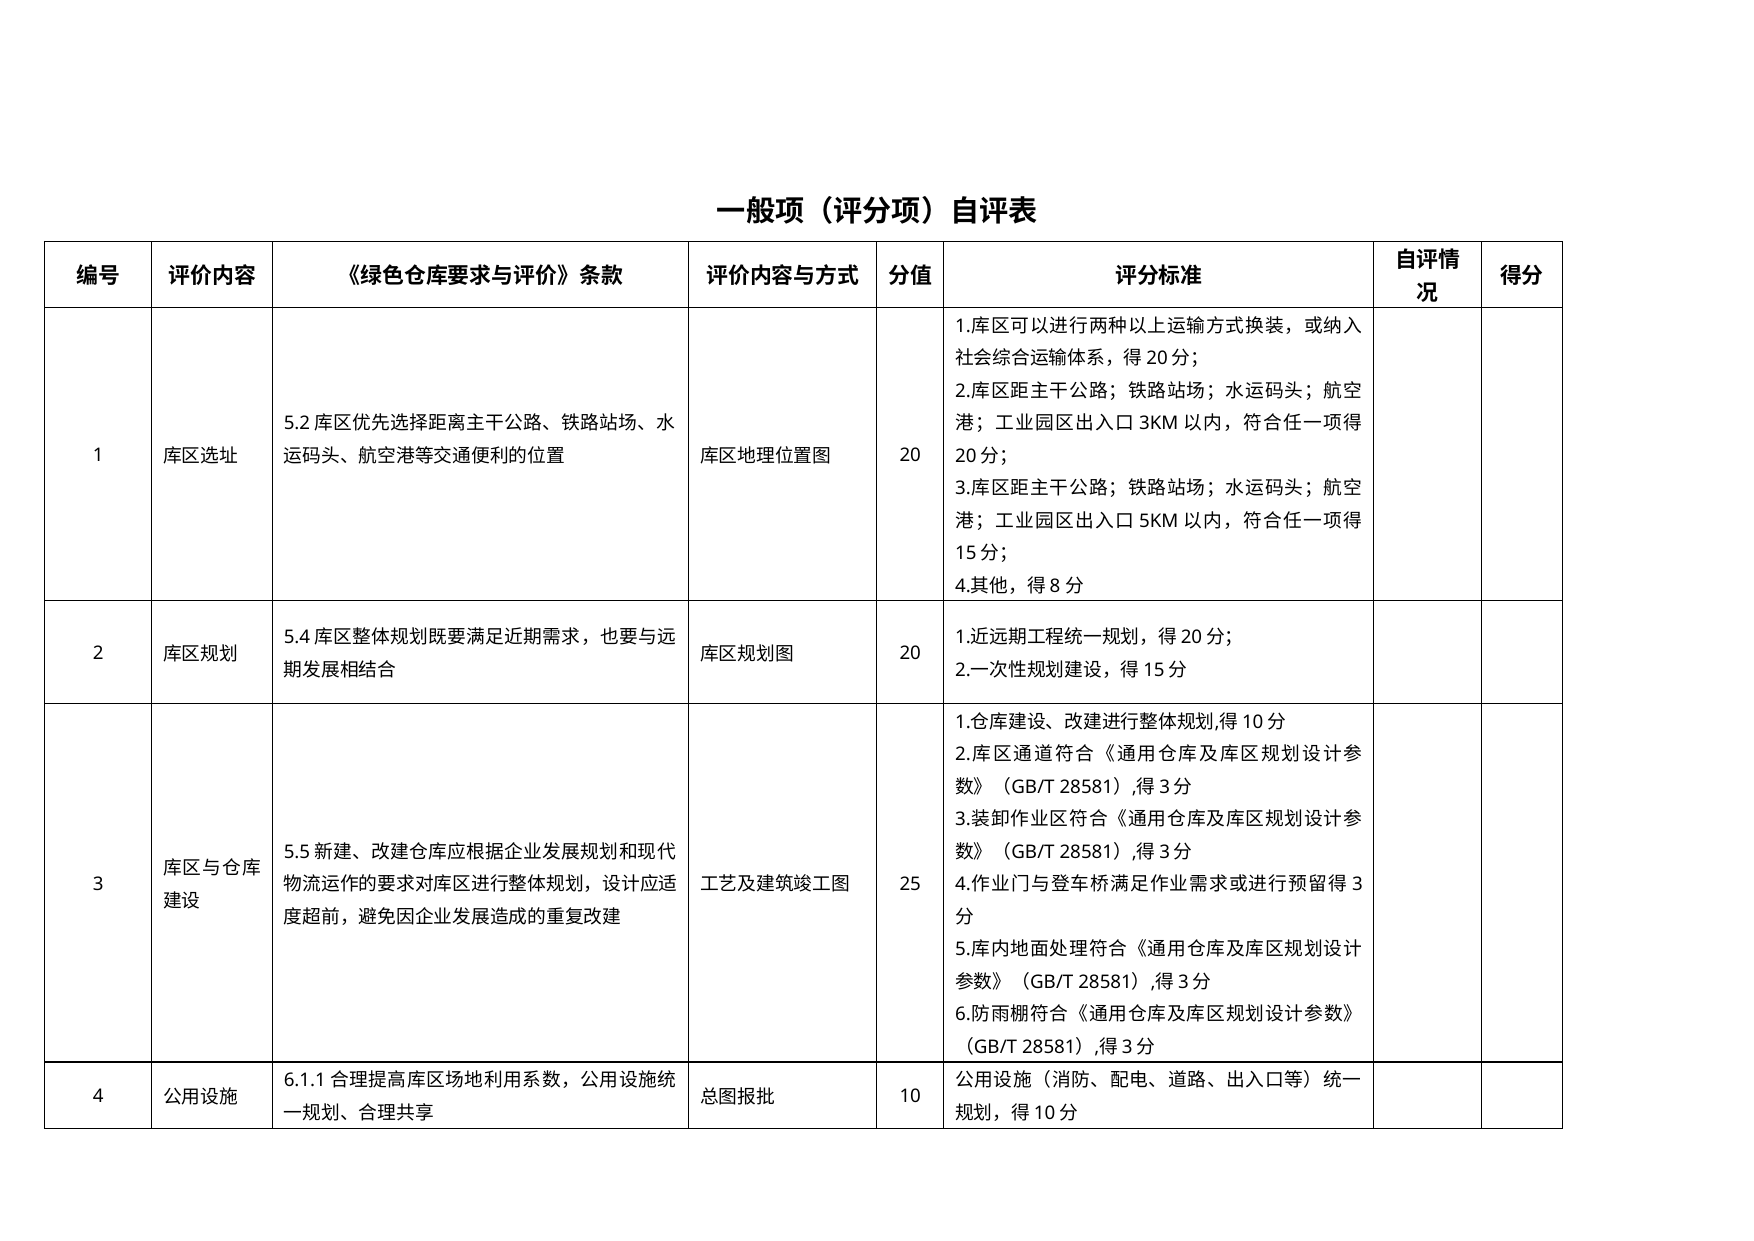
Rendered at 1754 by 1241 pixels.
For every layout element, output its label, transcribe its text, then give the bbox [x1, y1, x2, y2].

table_cell 5.4库区整体规划既要满足近期需求，也要与远期发展相结合 [273, 601, 688, 703]
table_cell 1.仓库建设、改建进行整体规划,得10分 2.库区通道符合《通用仓库及库区规划设计参数》（GB/T 28581）,得3分 3.装卸作业区符合《通用仓库及库区规划设计参数》（GB/T 28581）,得3分 4.作业门与登车桥满足作业需求或进行预留得3分 5.库内地面处理符合《通用仓库及库区规划设计参数》（GB/T 28581）,得3分 6.防雨棚符合《通用仓库及库区规划设计参数》（GB/T 28581）,得3分 [944, 704, 1373, 1061]
table_cell 库区规划 [152, 601, 272, 703]
table_cell [1374, 704, 1481, 1061]
table_cell 库区选址 [152, 308, 272, 600]
table_cell 1.库区可以进行两种以上运输方式换装，或纳入社会综合运输体系，得20分； 2.库区距主干公路；铁路站场；水运码头；航空港；工业园区出入口3KM以内，符合任一项得20分； 3.库区距主干公路；铁路站场；水运码头；航空港；工业园区出入口5KM以内，符合任一项得15分； 4.其他，得8 分 [944, 308, 1373, 600]
table_header 评分标准 [944, 242, 1373, 307]
table_cell 工艺及建筑竣工图 [689, 704, 876, 1061]
text 一般项（评分项）自评表 [118, 176, 1636, 241]
table_header 《绿色仓库要求与评价》条款 [273, 242, 688, 307]
table_cell [1482, 308, 1562, 600]
table_cell 1.近远期工程统一规划，得20分； 2.一次性规划建设，得15分 [944, 601, 1373, 703]
table_cell 1 [45, 308, 151, 600]
table_cell [1374, 601, 1481, 703]
table_cell 总图报批 [689, 1063, 876, 1127]
table_cell 5.2库区优先选择距离主干公路、铁路站场、水运码头、航空港等交通便利的位置 [273, 308, 688, 600]
table_cell 10 [877, 1063, 943, 1127]
table_header 得分 [1482, 242, 1562, 307]
table_cell [1482, 704, 1562, 1061]
table_cell 库区地理位置图 [689, 308, 876, 600]
table_cell 20 [877, 308, 943, 600]
table_header 编号 [45, 242, 151, 307]
table_cell [1374, 1063, 1481, 1127]
table_cell 库区与仓库建设 [152, 704, 272, 1061]
table_header 自评情况 [1374, 242, 1481, 307]
table_header 评价内容与方式 [689, 242, 876, 307]
table_cell [1374, 308, 1481, 600]
table_cell 3 [45, 704, 151, 1061]
table_cell 库区规划图 [689, 601, 876, 703]
table_cell 公用设施 [152, 1063, 272, 1127]
table_cell 25 [877, 704, 943, 1061]
table_cell [1482, 601, 1562, 703]
table_cell [1482, 1063, 1562, 1127]
table_cell 20 [877, 601, 943, 703]
table_cell 2 [45, 601, 151, 703]
table_cell 5.5新建、改建仓库应根据企业发展规划和现代物流运作的要求对库区进行整体规划，设计应适度超前，避免因企业发展造成的重复改建 [273, 704, 688, 1061]
table_cell 4 [45, 1063, 151, 1127]
table_header 分值 [877, 242, 943, 307]
table_cell 公用设施（消防、配电、道路、出入口等）统一规划，得10分 [944, 1063, 1373, 1127]
table_cell 6.1.1合理提高库区场地利用系数，公用设施统一规划、合理共享 [273, 1063, 688, 1127]
table_header 评价内容 [152, 242, 272, 307]
